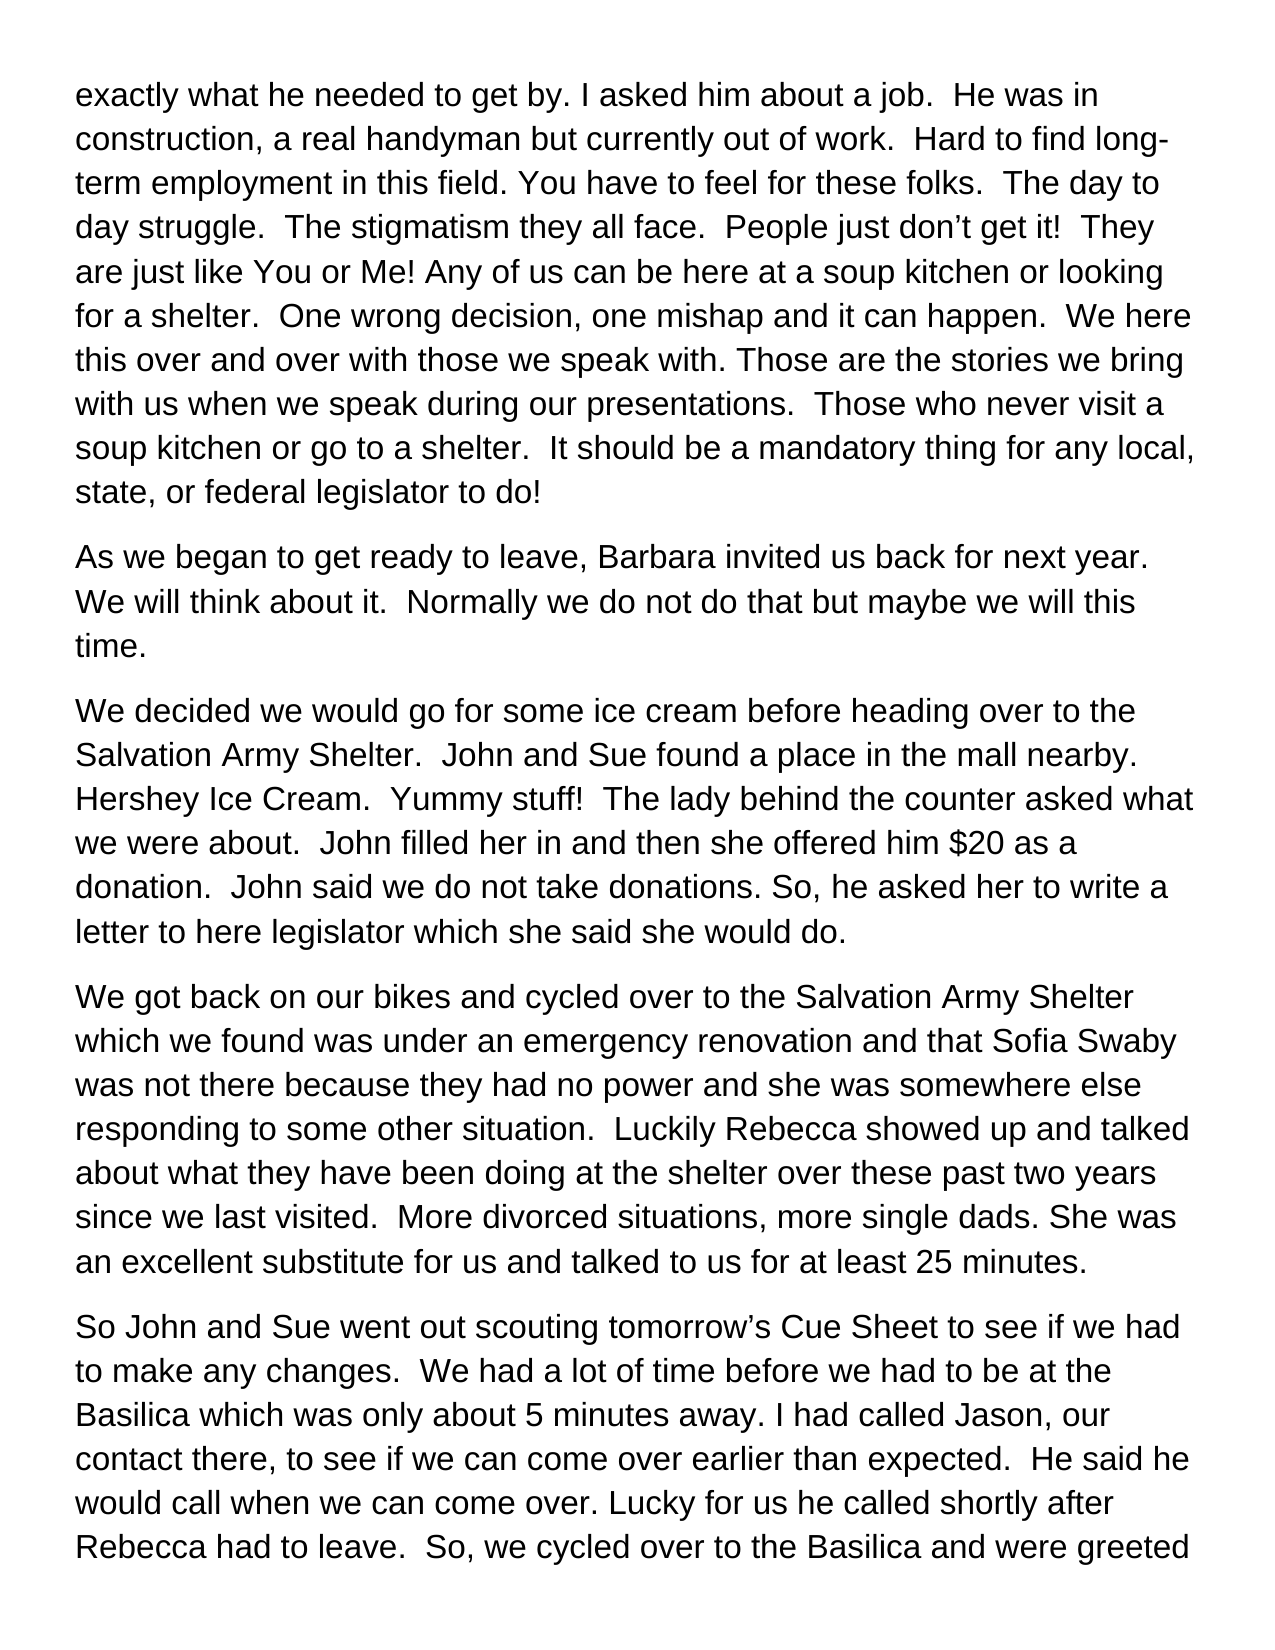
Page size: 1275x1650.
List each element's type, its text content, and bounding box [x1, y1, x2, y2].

text As we began to get ready to leave, Barbara invited us back for next year. We will think about it. Normally we do not do that but maybe we will this time. [75, 537, 1200, 664]
text We decided we would go for some ice cream before heading over to the Salvation Army Shelter. John and Sue found a place in the mall nearby. Hershey Ice Cream. Yummy stuff! The lady behind the counter asked what we were about. John filled her in and then she offered him $20 as a donation. John said we do not take donations. So, he asked her to write a letter to here legislator which she said she would do. [75, 691, 1200, 950]
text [75, 1307, 1200, 1566]
text We got back on our bikes and cycled over to the Salvation Army Shelter which we found was under an emergency renovation and that Sofia Swaby was not there because they had no power and she was somewhere else responding to some other situation. Luckily Rebecca showed up and talked about what they have been doing at the shelter over these past two years since we last visited. More divorced situations, more single dads. She was an excellent substitute for us and talked to us for at least 25 minutes. [75, 977, 1200, 1280]
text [75, 75, 1200, 511]
